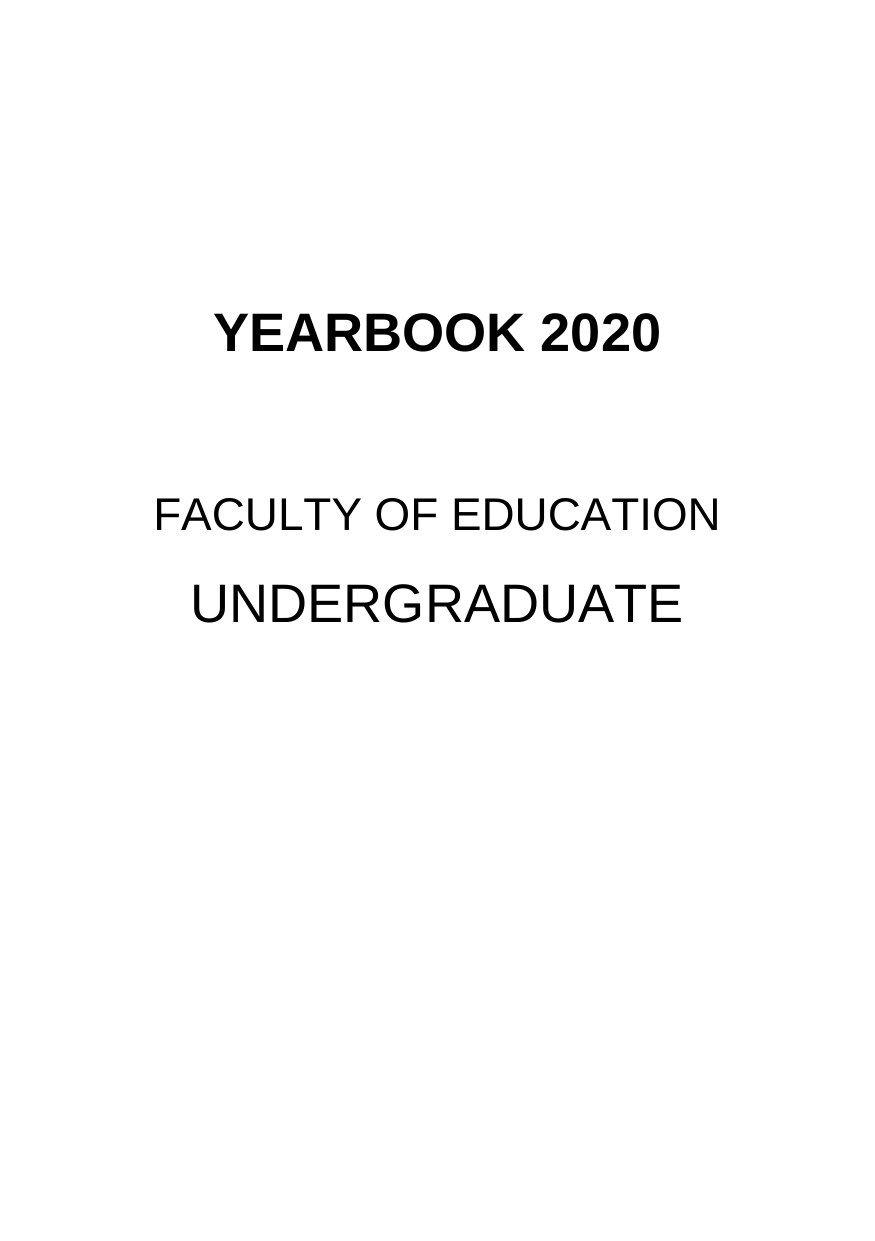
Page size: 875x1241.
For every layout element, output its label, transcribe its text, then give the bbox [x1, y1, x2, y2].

text YEARBOOK 2020 [112, 301, 762, 363]
text FACULTY OF EDUCATION undergraduate [112, 488, 762, 634]
